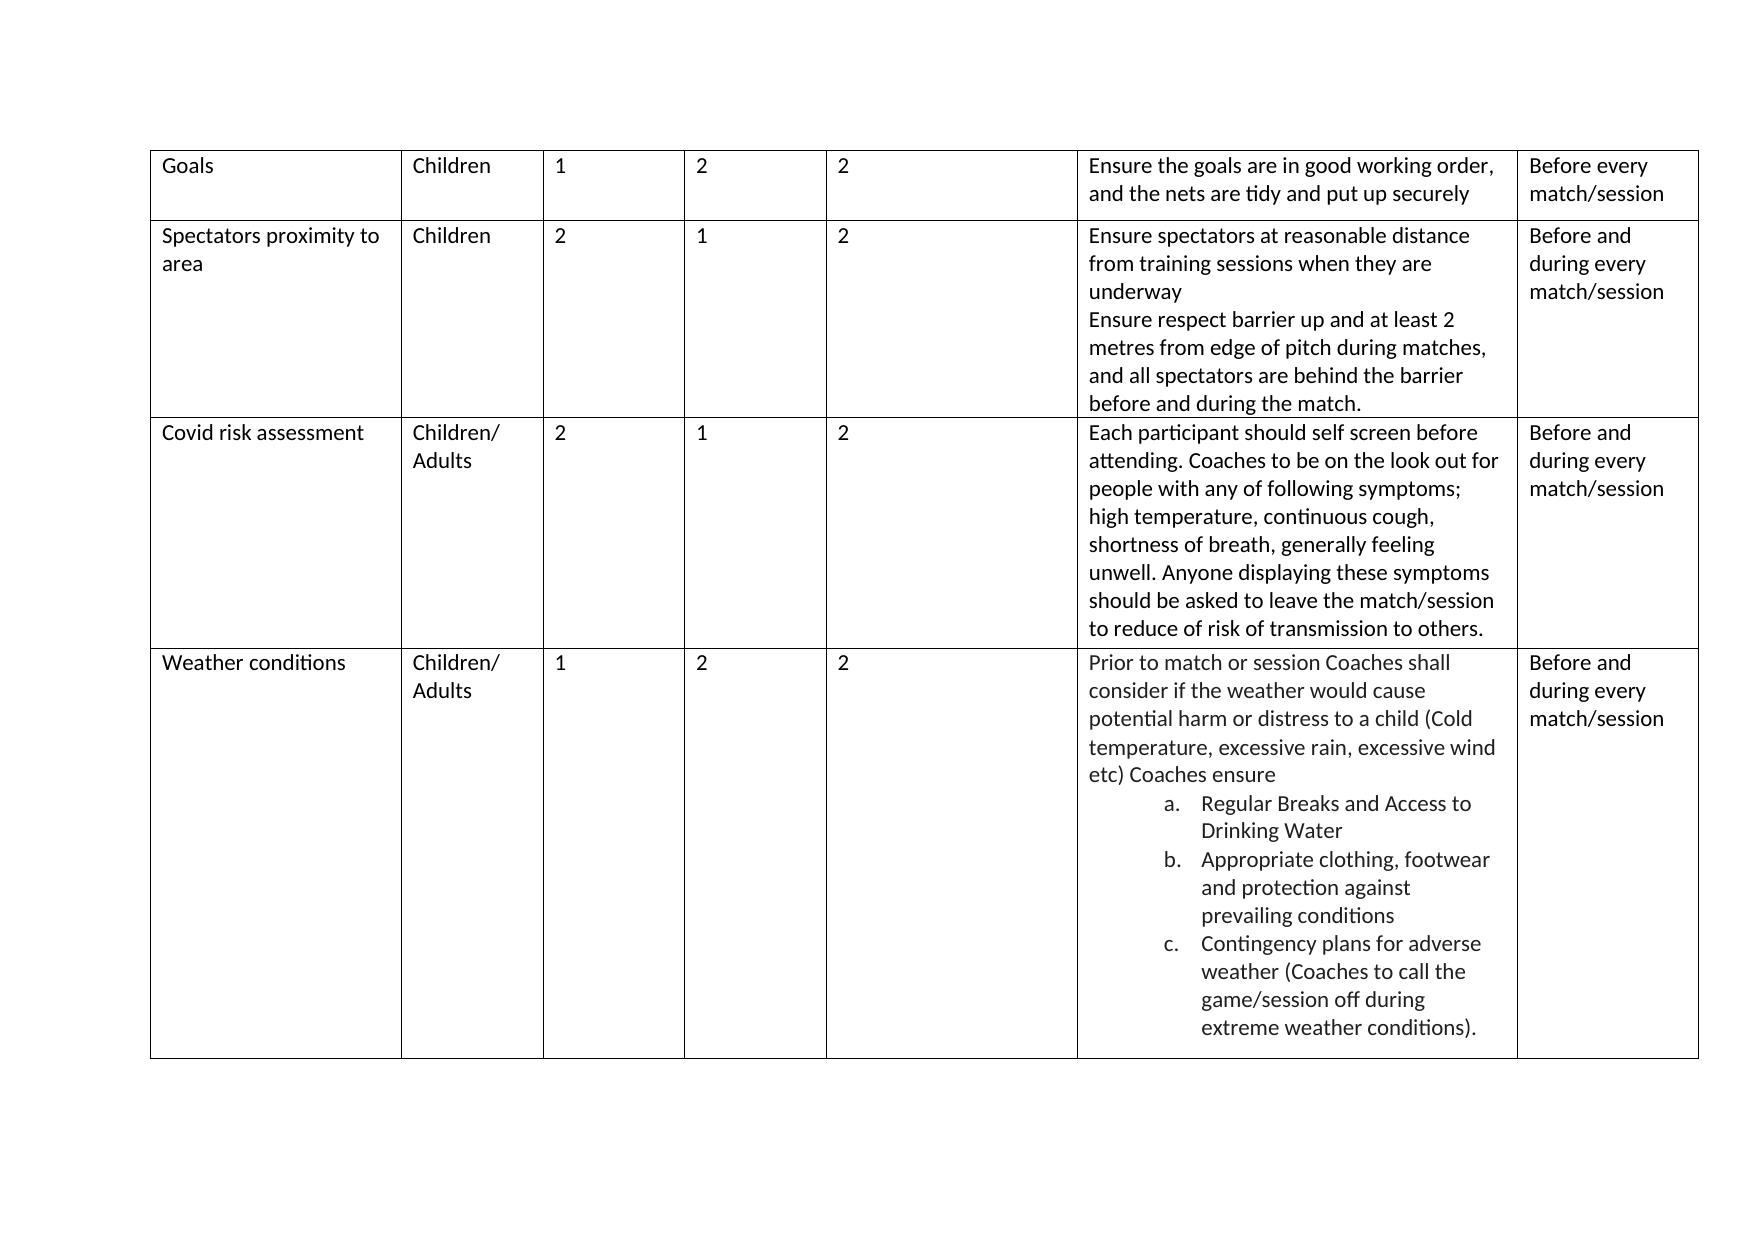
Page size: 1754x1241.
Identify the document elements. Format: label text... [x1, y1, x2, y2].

table_cell Before every match/session [1518, 151, 1698, 220]
table_cell 2 [685, 151, 826, 220]
table_cell Each participant should self screen before attending. Coaches to be on the look out for people with any of following symptoms; high temperature, continuous cough, shortness of breath, generally feeling unwell. Anyone displaying these symptoms should be asked to leave the match/session to reduce of risk of transmission to others. [1078, 418, 1517, 647]
table_cell 2 [827, 418, 1077, 647]
table_cell Spectators proximity to area [151, 221, 401, 417]
table_cell Before and during every match/session [1518, 221, 1698, 417]
table_cell 1 [544, 151, 684, 220]
table_cell 2 [685, 649, 826, 1057]
table_cell Covid risk assessment [151, 418, 401, 647]
table_cell Before and during every match/session [1518, 418, 1698, 647]
table_cell Ensure the goals are in good working order, and the nets are tidy and put up securely [1078, 151, 1517, 220]
table_cell Children/ Adults [402, 649, 543, 1057]
table_cell 2 [544, 418, 684, 647]
table_cell Ensure spectators at reasonable distance from training sessions when they are underway Ensure respect barrier up and at least 2 metres from edge of pitch during matches, and all spectators are behind the barrier before and during the match. [1078, 221, 1517, 417]
table_cell 2 [544, 221, 684, 417]
table_cell Weather conditions [151, 649, 401, 1057]
table_cell 1 [544, 649, 684, 1057]
table_cell 1 [685, 221, 826, 417]
table_cell 2 [827, 151, 1077, 220]
table_cell 2 [827, 649, 1077, 1057]
table_cell Goals [151, 151, 401, 220]
table_cell Before and during every match/session [1518, 649, 1698, 1057]
table_cell 2 [827, 221, 1077, 417]
table_cell Children [402, 151, 543, 220]
table_cell Children/ Adults [402, 418, 543, 647]
table_cell Prior to match or session Coaches shall consider if the weather would cause potential harm or distress to a child (Cold temperature, excessive rain, excessive wind etc) Coaches ensure Regular Breaks and Access to Drinking Water Appropriate clothing, footwear and protection against prevailing conditions Contingency plans for adverse weather (Coaches to call the game/session off during extreme weather conditions). [1078, 649, 1517, 1057]
table_cell 1 [685, 418, 826, 647]
table_cell Children [402, 221, 543, 417]
